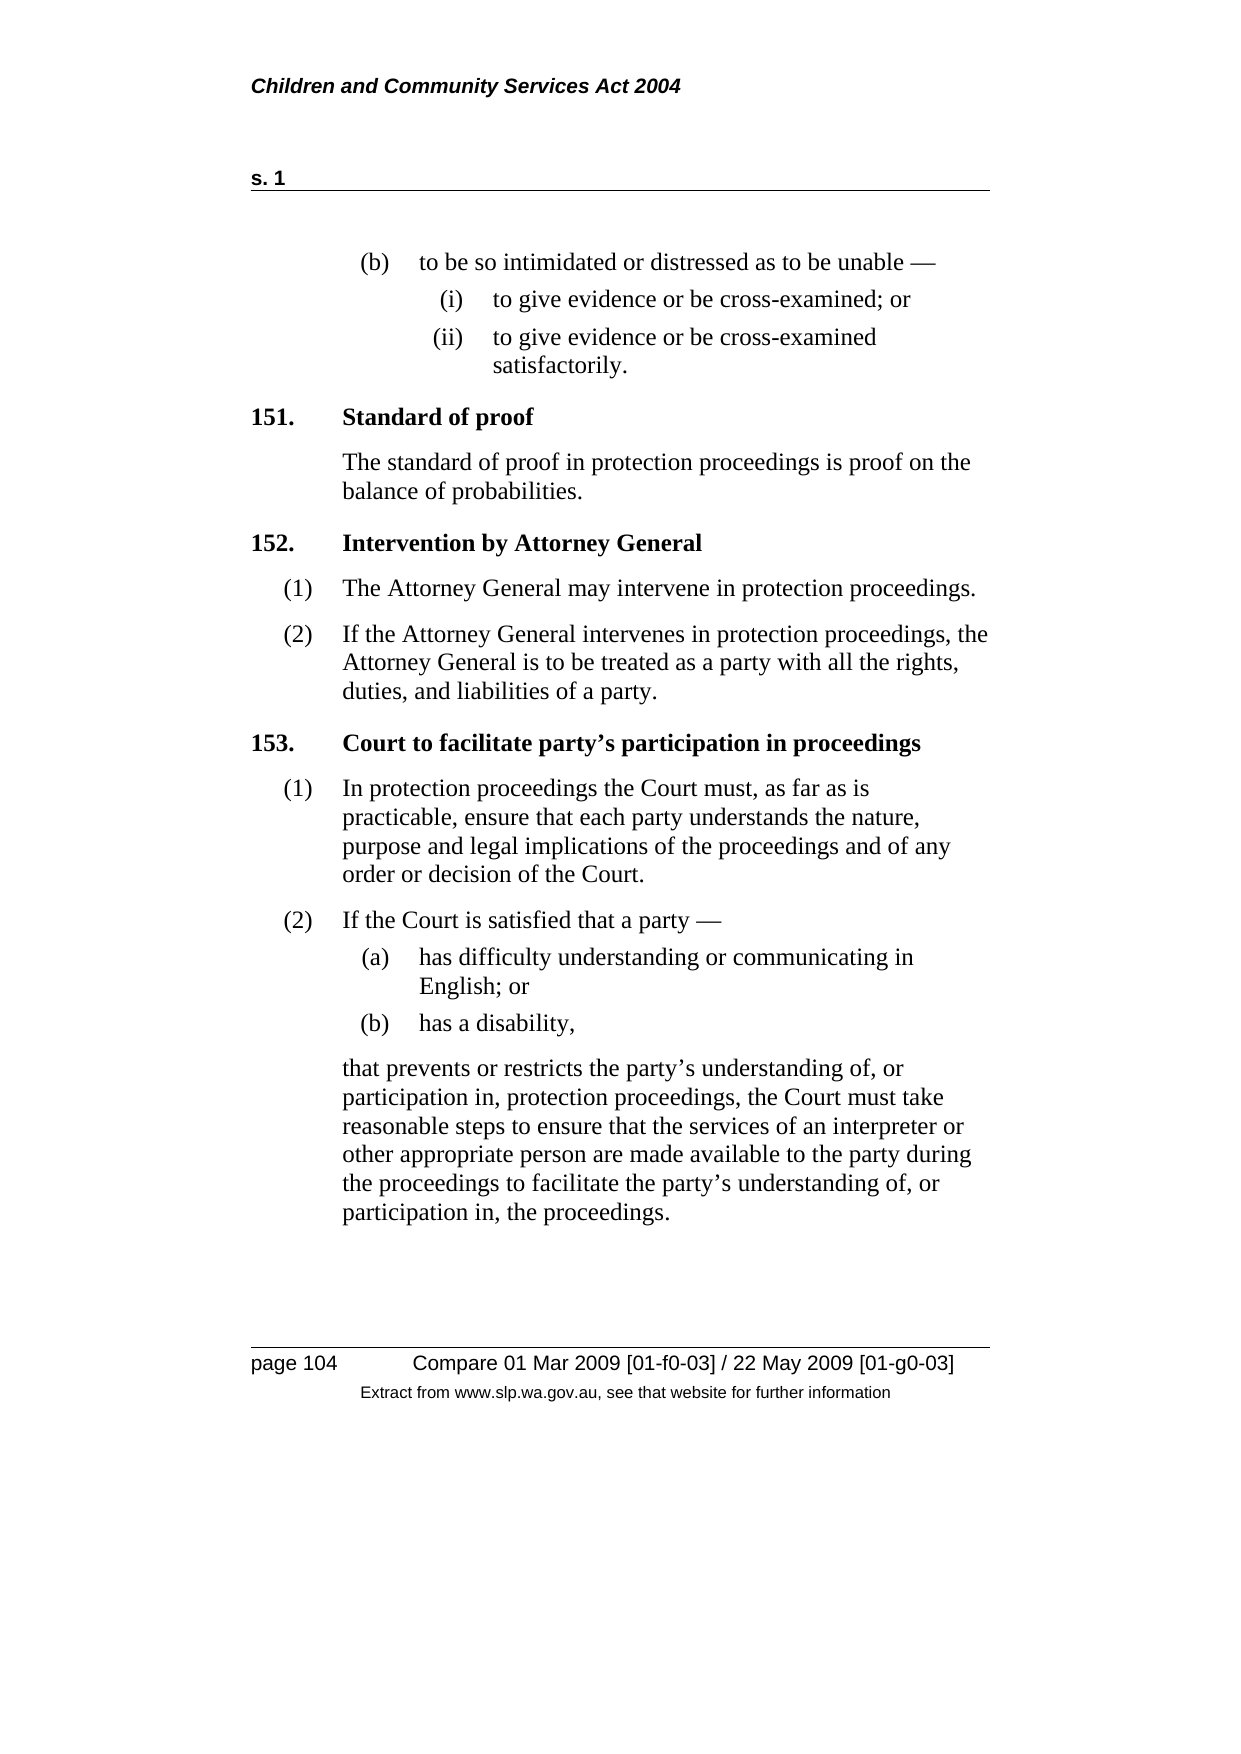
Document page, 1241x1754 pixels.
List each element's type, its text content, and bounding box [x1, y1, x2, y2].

text (i) to give evidence or be cross-examined; or [251, 284, 990, 313]
subtitle 151. Standard of proof [251, 402, 990, 431]
subtitle 153. Court to facilitate party’s participation in proceedings [251, 728, 990, 757]
text (b) to be so intimidated or distressed as to be unable — [251, 247, 990, 276]
subtitle 152. Intervention by Attorney General [251, 528, 990, 557]
text (b) has a disability, [251, 1008, 990, 1037]
text (2) If the Court is satisfied that a party — [251, 905, 990, 934]
text (1) The Attorney General may intervene in protection proceedings. [251, 573, 990, 602]
text (2) If the Attorney General intervenes in protection proceedings, the Attorney General is to be treated as a party with all the rights, duties, and liabilities of a party. [251, 619, 990, 705]
text The standard of proof in protection proceedings is proof on the balance of probabilities. [251, 447, 990, 505]
text that prevents or restricts the party’s understanding of, or participation in, protection proceedings, the Court must take reasonable steps to ensure that the services of an interpreter or other appropriate person are made available to the party during the proceedings to facilitate the party’s understanding of, or participation in, the proceedings. [251, 1053, 990, 1226]
text (1) In protection proceedings the Court must, as far as is practicable, ensure that each party understands the nature, purpose and legal implications of the proceedings and of any order or decision of the Court. [251, 773, 990, 888]
text (ii) to give evidence or be cross-examined satisfactorily. [251, 322, 990, 379]
text (a) has difficulty understanding or communicating in English; or [251, 942, 990, 999]
